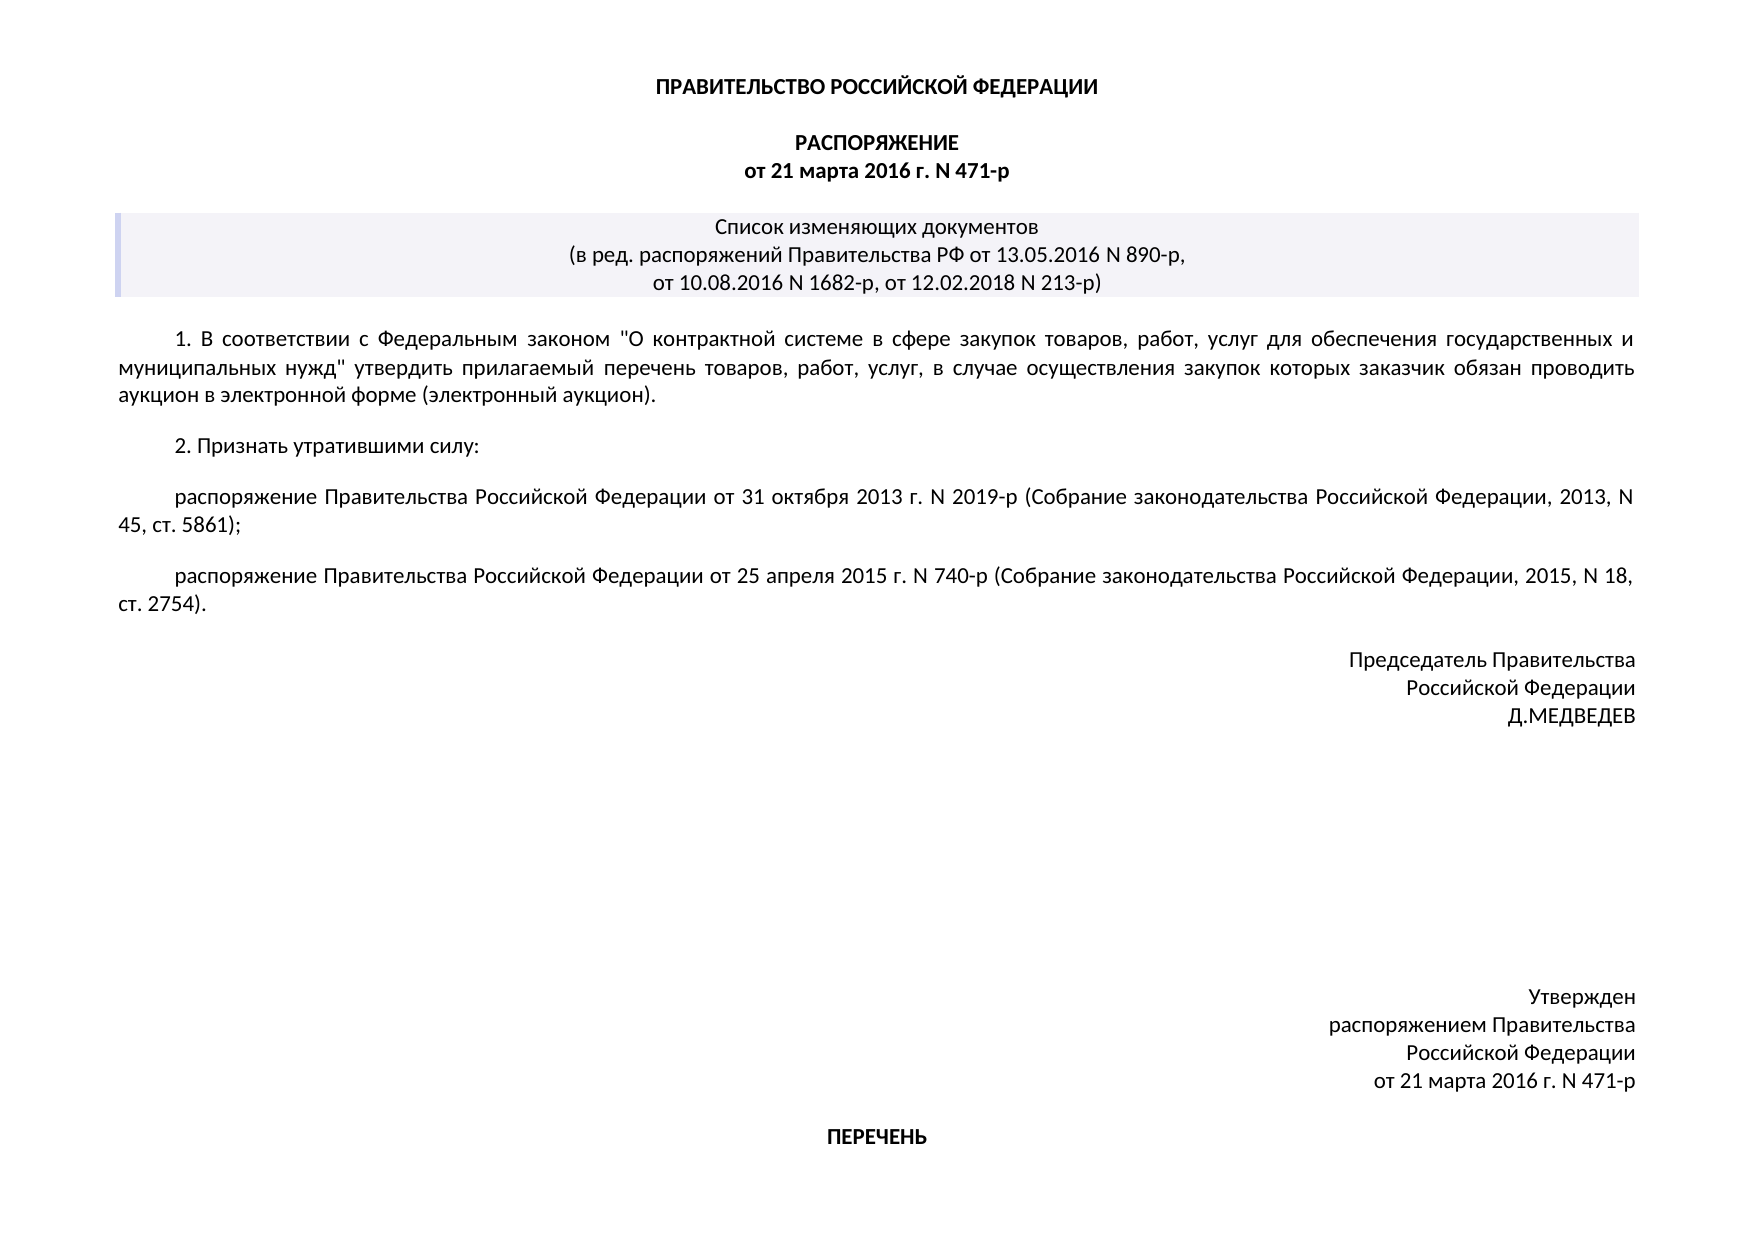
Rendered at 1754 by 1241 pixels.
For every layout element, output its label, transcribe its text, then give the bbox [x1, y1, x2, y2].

text Д.МЕДВЕДЕВ [118, 702, 1636, 729]
text от 21 марта 2016 г. N 471-р [118, 156, 1636, 184]
text Председатель Правительства [118, 646, 1636, 673]
text 1. В соответствии с Федеральным законом "О контрактной системе в сфере закупок товаров, работ, услуг для обеспечения государственных и муниципальных нужд" утвердить прилагаемый перечень товаров, работ, услуг, в случае осуществления закупок которых заказчик обязан проводить аукцион в электронной форме (электронный аукцион). [118, 324, 1636, 409]
text распоряжением Правительства [118, 1010, 1636, 1038]
table_header Список изменяющих документов (в ред. распоряжений Правительства РФ от 13.05.2016 N 890-р, от 10.08.2016 N 1682-р, от 12.02.2018 N 213-р) [121, 213, 1633, 297]
text распоряжение Правительства Российской Федерации от 31 октября 2013 г. N 2019-р (Собрание законодательства Российской Федерации, 2013, N 45, ст. 5861); [118, 482, 1636, 538]
text от 21 марта 2016 г. N 471-р [118, 1066, 1636, 1094]
text ПРАВИТЕЛЬСТВО РОССИЙСКОЙ ФЕДЕРАЦИИ [118, 72, 1636, 100]
text 2. Признать утратившими силу: [118, 432, 1636, 459]
text Российской Федерации [118, 1038, 1636, 1066]
text РАСПОРЯЖЕНИЕ [118, 128, 1636, 156]
text Российской Федерации [118, 673, 1636, 702]
text Утвержден [118, 982, 1636, 1010]
text ПЕРЕЧЕНЬ [118, 1122, 1636, 1150]
text распоряжение Правительства Российской Федерации от 25 апреля 2015 г. N 740-р (Собрание законодательства Российской Федерации, 2015, N 18, ст. 2754). [118, 561, 1636, 617]
